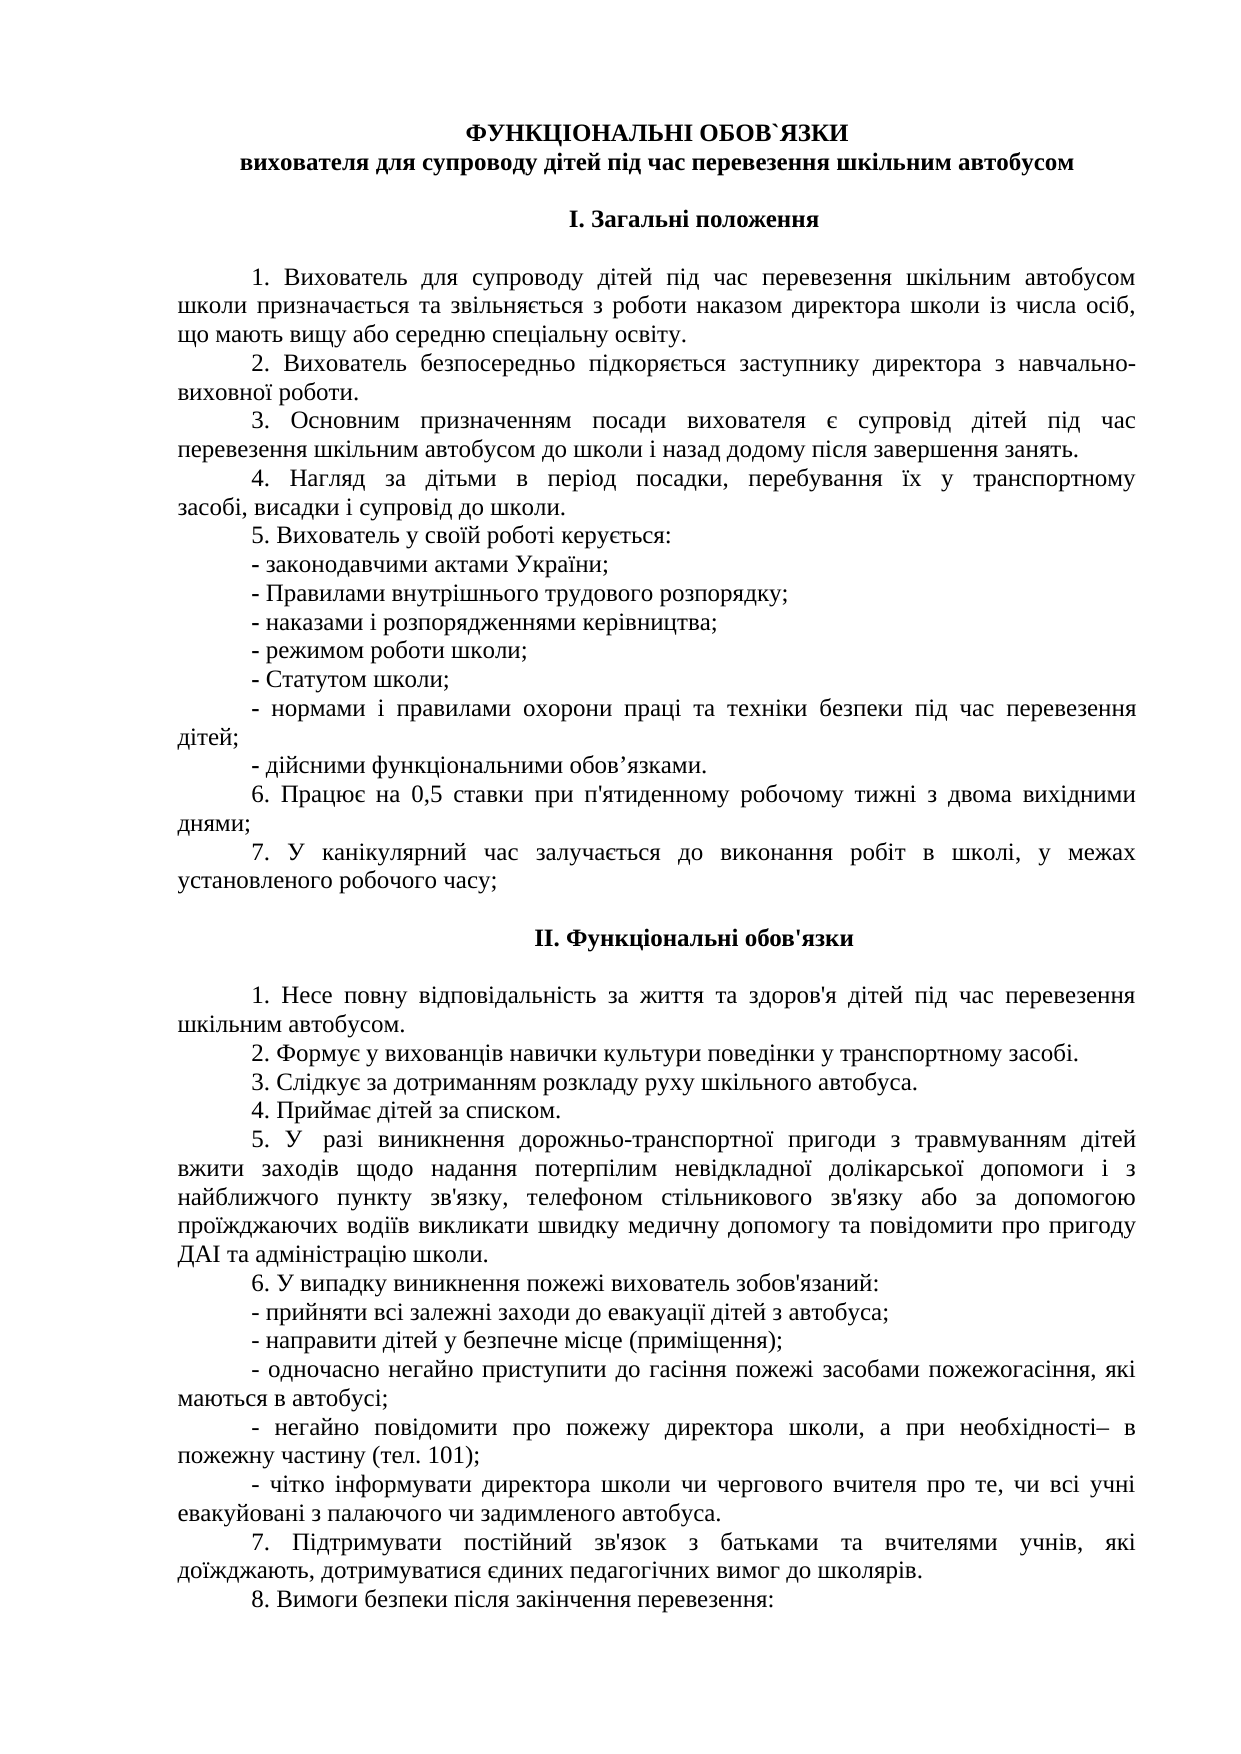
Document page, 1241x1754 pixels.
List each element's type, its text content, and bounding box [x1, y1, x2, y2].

text II. Функціональні обов'язки [177, 923, 1137, 952]
text 1. Вихователь для супроводу дітей під час перевезення шкільним автобусом школи призначається та звільняється з роботи наказом директора школи із числа осіб, що мають вищу або середню спеціальну освіту. [177, 262, 1137, 348]
text 3. Основним призначенням посади вихователя є супровід дітей під час перевезення шкільним автобусом до школи і назад додому після завершення занять. [177, 406, 1137, 463]
text - одночасно негайно приступити до гасіння пожежі засобами пожежогасіння, які маються в автобусі; [177, 1354, 1137, 1412]
text 7. У канікулярний час залучається до виконання робіт в школі, у межах установленого робочого часу; [177, 837, 1137, 894]
text - направити дітей у безпечне місце (приміщення); [177, 1326, 1137, 1354]
text - Правилами внутрішнього трудового розпорядку; [177, 578, 1137, 607]
text - дійсними функціональними обов’язками. [177, 751, 1137, 779]
text - Статутом школи; [177, 664, 1137, 693]
text - режимом роботи школи; [177, 636, 1137, 664]
text 8. Вимоги безпеки після закінчення перевезення: [177, 1584, 1137, 1613]
text 4. Нагляд за дітьми в період посадки, перебування їх у транспортному засобі, висадки і супровід до школи. [177, 463, 1137, 521]
text вихователя для супроводу дітей під час перевезення шкільним автобусом [177, 147, 1137, 176]
text 5. Вихователь у своїй роботі керується: [177, 521, 1137, 549]
text 6. У випадку виникнення пожежі вихователь зобов'язаний: [177, 1268, 1137, 1297]
text 4. Приймає дітей за списком. [177, 1096, 1137, 1124]
text - законодавчими актами України; [177, 549, 1137, 578]
text - прийняти всі залежні заходи до евакуації дітей з автобуса; [177, 1297, 1137, 1326]
text - негайно повідомити про пожежу директора школи, а при необхідності– в пожежну частину (тел. 101); [177, 1412, 1137, 1469]
text 2. Вихователь безпосередньо підкоряється заступнику директора з навчально-виховної роботи. [177, 348, 1137, 406]
text 1. Несе повну відповідальність за життя та здоров'я дітей під час перевезення шкільним автобусом. [177, 981, 1137, 1038]
text 3. Слідкує за дотриманням розкладу руху шкільного автобуса. [177, 1067, 1137, 1096]
text 7. Підтримувати постійний зв'язок з батьками та вчителями учнів, які доїжджають, дотримуватися єдиних педагогічних вимог до школярів. [177, 1527, 1137, 1584]
text ФУНКЦІОНАЛЬНІ ОБОВ`ЯЗКИ [177, 118, 1137, 147]
text 6. Працює на 0,5 ставки при п'ятиденному робочому тижні з двома вихідними днями; [177, 779, 1137, 837]
text - чітко інформувати директора школи чи чергового вчителя про те, чи всі учні евакуйовані з палаючого чи задимленого автобуса. [177, 1469, 1137, 1527]
text 2. Формує у вихованців навички культури поведінки у транспортному засобі. [177, 1038, 1137, 1067]
text - нормами і правилами охорони праці та техніки безпеки під час перевезення дітей; [177, 693, 1137, 751]
text 5. У разі виникнення дорожньо-транспортної пригоди з травмуванням дітей вжити заходів щодо надання потерпілим невідкладної долікарської допомоги і з найближчого пункту зв'язку, телефоном стільникового зв'язку або за допомогою проїжджаючих водіїв викликати швидку медичну допомогу та повідомити про пригоду ДАІ та адміністрацію школи. [177, 1124, 1137, 1268]
text - наказами і розпорядженнями керівництва; [177, 607, 1137, 636]
text І. Загальні положення [177, 204, 1137, 233]
